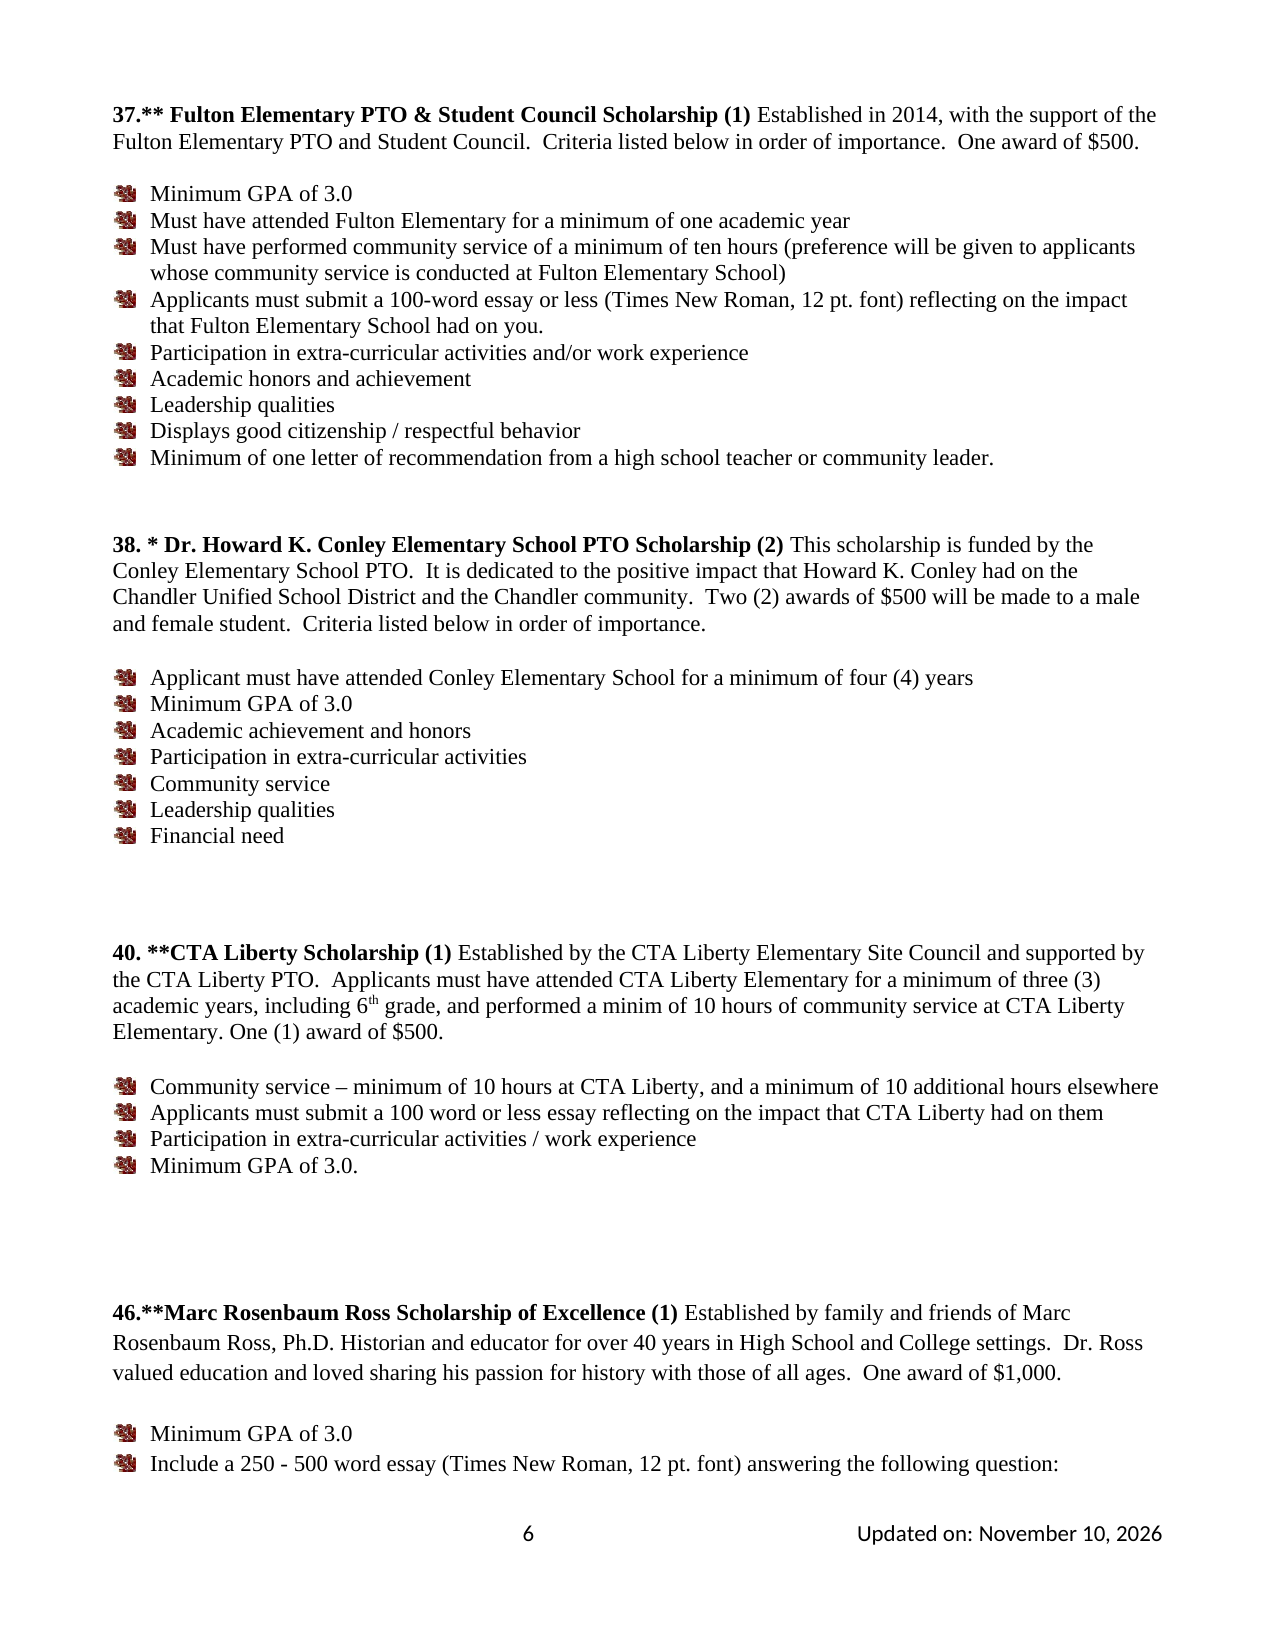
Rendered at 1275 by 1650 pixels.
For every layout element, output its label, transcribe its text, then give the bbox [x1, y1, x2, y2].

list Participation in extra-curricular activities and/or work experience [112, 338, 1162, 365]
list Must have performed community service of a minimum of ten hours (preference will be given to applicants whose community service is conducted at Fulton Elementary School) [112, 233, 1162, 286]
list Minimum GPA of 3.0 [112, 691, 1162, 717]
text 37.** Fulton Elementary PTO & Student Council Scholarship (1) Established in 2014, with the support of the Fulton Elementary PTO and Student Council. Criteria listed below in order of importance. One award of $500. [112, 101, 1162, 154]
list Financial need [112, 822, 1162, 849]
list Leadership qualities [112, 796, 1162, 822]
picture [113, 1424, 136, 1442]
picture [113, 669, 136, 686]
picture [113, 721, 136, 739]
picture [113, 369, 136, 387]
picture [113, 695, 136, 712]
picture [113, 748, 136, 765]
list Include a 250 - 500 word essay (Times New Roman, 12 pt. font) answering the following question: [112, 1450, 1162, 1476]
picture [113, 774, 136, 791]
picture [113, 396, 136, 413]
picture [113, 448, 136, 466]
picture [113, 290, 136, 308]
picture [113, 1156, 136, 1174]
list Academic honors and achievement [112, 365, 1162, 391]
list Minimum of one letter of recommendation from a high school teacher or community leader. [112, 444, 1162, 470]
text 38. * Dr. Howard K. Conley Elementary School PTO Scholarship (2) This scholarship is funded by the Conley Elementary School PTO. It is dedicated to the positive impact that Howard K. Conley had on the Chandler Unified School District and the Chandler community. Two (2) awards of $500 will be made to a male and female student. Criteria listed below in order of importance. [112, 531, 1162, 636]
list Minimum GPA of 3.0 [112, 180, 1162, 207]
picture [113, 1103, 136, 1121]
list Participation in extra-curricular activities [112, 743, 1162, 769]
picture [113, 1454, 136, 1472]
list Participation in extra-curricular activities / work experience [112, 1125, 1162, 1152]
list Academic achievement and honors [112, 717, 1162, 743]
list Applicants must submit a 100 word or less essay reflecting on the impact that CTA Liberty had on them [112, 1099, 1162, 1125]
list Minimum GPA of 3.0. [112, 1152, 1162, 1178]
text 46.**Marc Rosenbaum Ross Scholarship of Excellence (1) Established by family and friends of Marc Rosenbaum Ross, Ph.D. Historian and educator for over 40 years in High School and College settings. Dr. Ross valued education and loved sharing his passion for history with those of all ages. One award of $1,000. [112, 1299, 1162, 1386]
list Community service [112, 769, 1162, 796]
picture [113, 211, 136, 229]
list Displays good citizenship / respectful behavior [112, 418, 1162, 444]
picture [113, 343, 136, 360]
list Minimum GPA of 3.0 [112, 1420, 1162, 1446]
picture [113, 185, 136, 202]
list Community service – minimum of 10 hours at CTA Liberty, and a minimum of 10 additional hours elsewhere [112, 1073, 1162, 1099]
list Must have attended Fulton Elementary for a minimum of one academic year [112, 207, 1162, 233]
list Leadership qualities [112, 391, 1162, 418]
picture [113, 827, 136, 844]
list Applicants must submit a 100-word essay or less (Times New Roman, 12 pt. font) reflecting on the impact that Fulton Elementary School had on you. [112, 286, 1162, 338]
picture [113, 1077, 136, 1095]
picture [113, 422, 136, 439]
picture [113, 238, 136, 255]
picture [113, 1130, 136, 1147]
picture [113, 800, 136, 818]
text 40. **CTA Liberty Scholarship (1) Established by the CTA Liberty Elementary Site Council and supported by the CTA Liberty PTO. Applicants must have attended CTA Liberty Elementary for a minimum of three (3) academic years, including 6th grade, and performed a minim of 10 hours of community service at CTA Liberty Elementary. One (1) award of $500. [112, 939, 1162, 1045]
list Applicant must have attended Conley Elementary School for a minimum of four (4) years [112, 664, 1162, 691]
